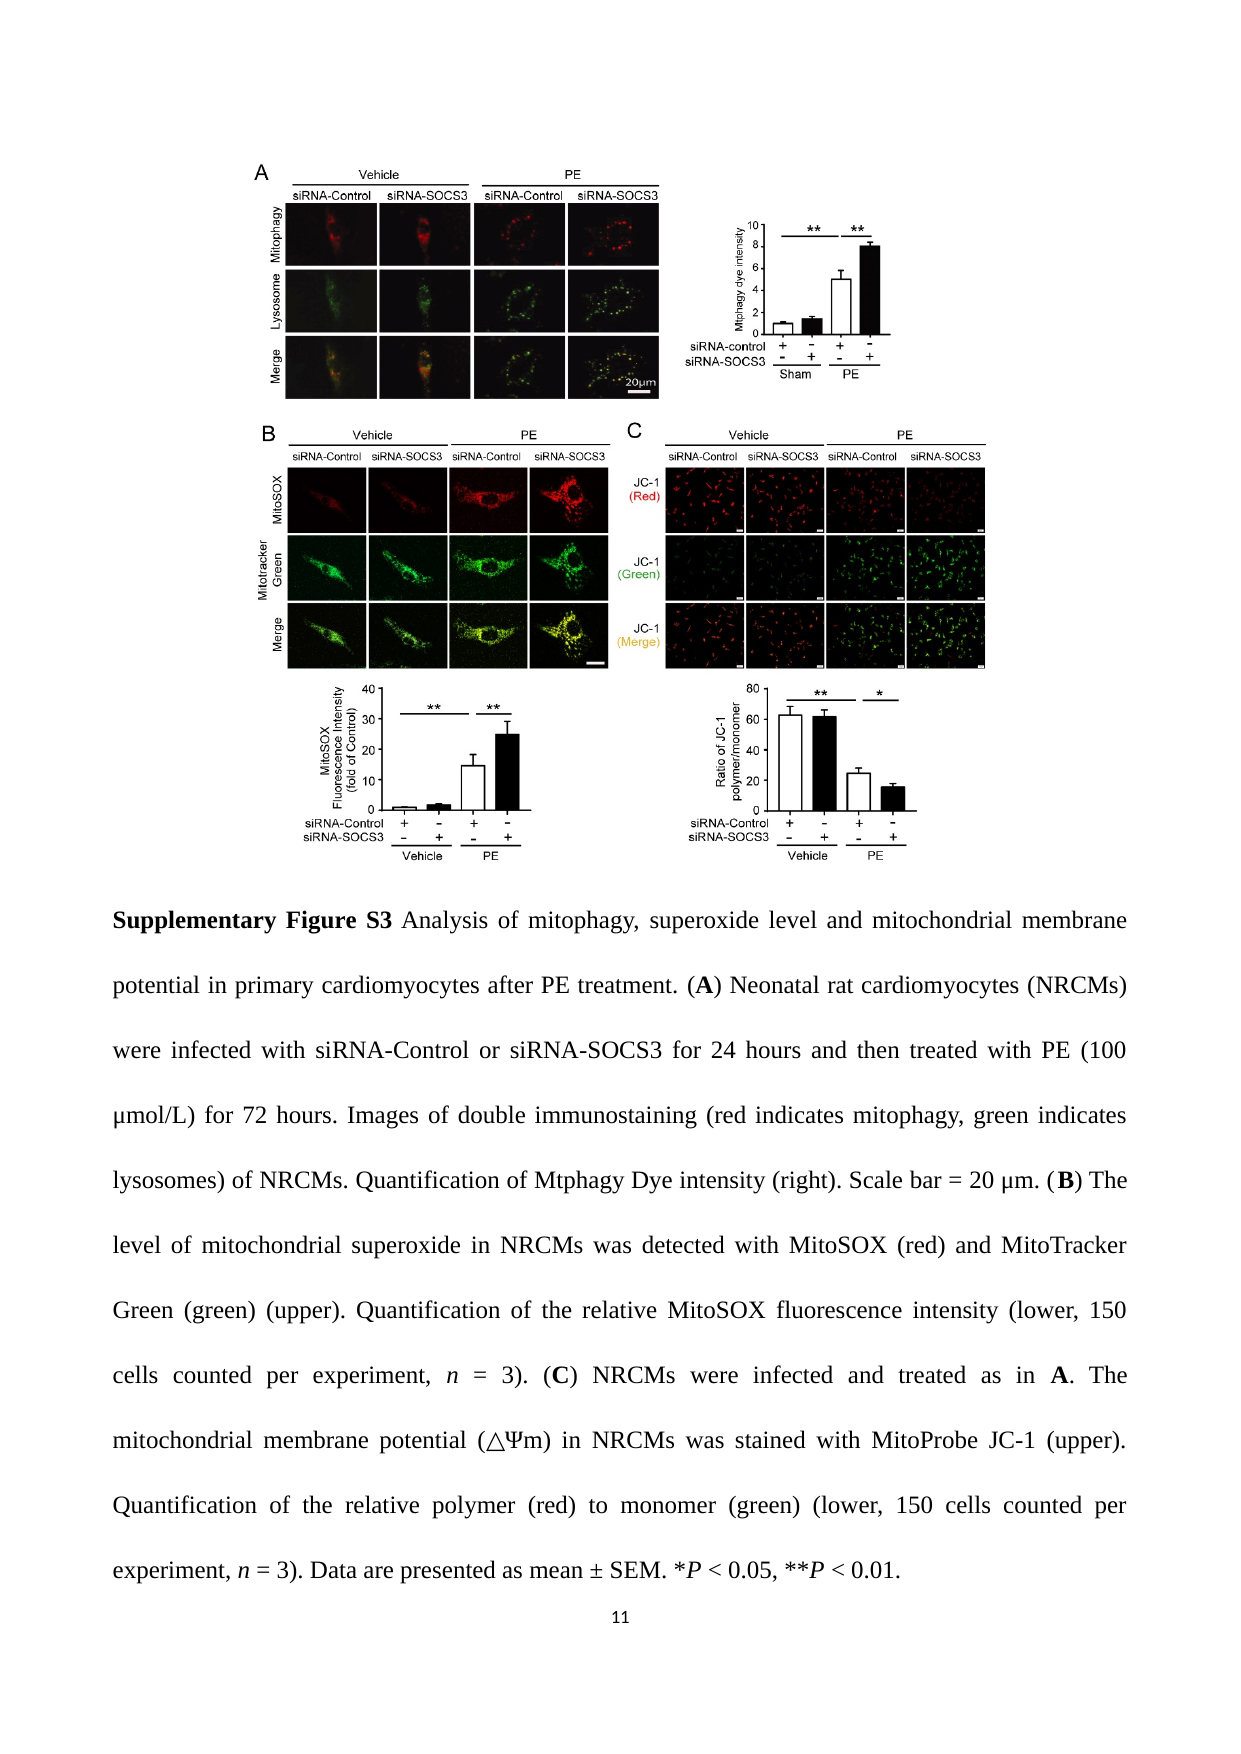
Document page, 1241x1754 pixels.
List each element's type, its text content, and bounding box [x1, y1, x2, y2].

picture [254, 162, 986, 864]
text Supplementary Figure S3 Analysis of mitophagy, superoxide level and mitochondrial membrane potential in primary cardiomyocytes after PE treatment. (A) Neonatal rat cardiomyocytes (NRCMs) were infected with siRNA-Control or siRNA-SOCS3 for 24 hours and then treated with PE (100 μmol/L) for 72 hours. Images of double immunostaining (red indicates mitophagy, green indicates lysosomes) of NRCMs. Quantification of Mtphagy Dye intensity (right). Scale bar = 20 μm. (B) The level of mitochondrial superoxide in NRCMs was detected with MitoSOX (red) and MitoTracker Green (green) (upper). Quantification of the relative MitoSOX fluorescence intensity (lower, 150 cells counted per experiment, n = 3). (C) NRCMs were infected and treated as in A. The mitochondrial membrane potential (△Ψm) in NRCMs was stained with MitoProbe JC-1 (upper). Quantification of the relative polymer (red) to monomer (green) (lower, 150 cells counted per experiment, n = 3). Data are presented as mean ± SEM. *P < 0.05, **P < 0.01. [112, 904, 1128, 1586]
